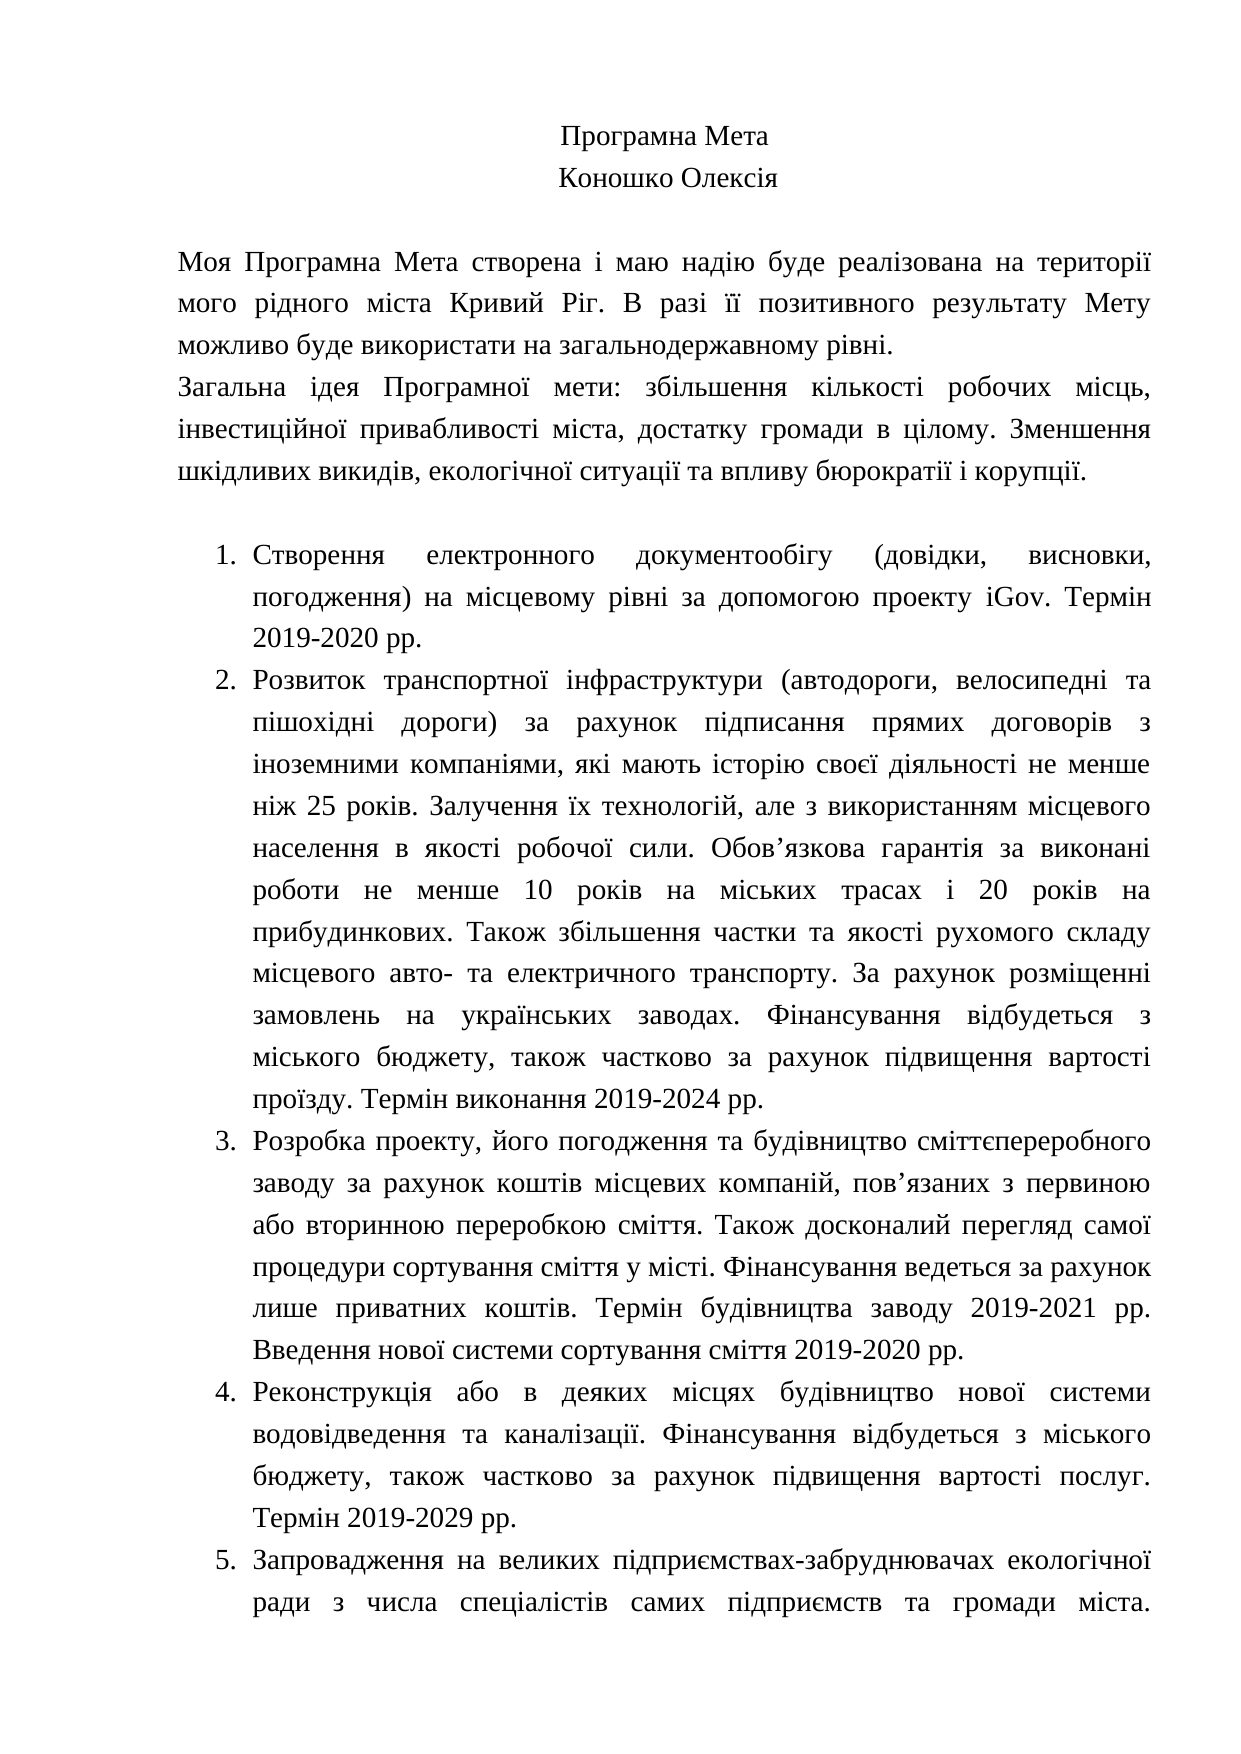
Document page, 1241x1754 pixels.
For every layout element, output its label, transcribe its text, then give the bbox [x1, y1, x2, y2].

list Реконструкція або в деяких місцях будівництво нової системи водовідведення та каналізації. Фінансування відбудеться з міського бюджету, також частково за рахунок підвищення вартості послуг. Термін 2019-2029 рр. [215, 1374, 1152, 1533]
list Розробка проекту, його погодження та будівництво сміттєпереробного заводу за рахунок коштів місцевих компаній, пов’язаних з первиною або вторинною переробкою сміття. Також досконалий перегляд самої процедури сортування сміття у місті. Фінансування ведеться за рахунок лише приватних коштів. Термін будівництва заводу 2019-2021 рр. Введення нової системи сортування сміття 2019-2020 рр. [215, 1123, 1152, 1366]
text Коношко Олексія [177, 160, 1152, 193]
list Створення електронного документообігу (довідки, висновки, погодження) на місцевому рівні за допомогою проекту iGov. Термін 2019-2020 рр. [215, 537, 1152, 654]
text Загальна ідея Програмної мети: збільшення кількості робочих місць, інвестиційної привабливості міста, достатку громади в цілому. Зменшення шкідливих викидів, екологічної ситуації та впливу бюрократії і корупції. [177, 369, 1152, 487]
text Програмна Мета [177, 118, 1152, 152]
text Моя Програмна Мета створена і маю надію буде реалізована на території мого рідного міста Кривий Ріг. В разі її позитивного результату Мету можливо буде використати на загальнодержавному рівні. [177, 244, 1152, 361]
list Розвиток транспортної інфраструктури (автодороги, велосипедні та пішохідні дороги) за рахунок підписання прямих договорів з іноземними компаніями, які мають історію своєї діяльності не менше ніж 25 років. Залучення їх технологій, але з використанням місцевого населення в якості робочої сили. Обов’язкова гарантія за виконані роботи не менше 10 років на міських трасах і 20 років на прибудинкових. Також збільшення частки та якості рухомого складу місцевого авто- та електричного транспорту. За рахунок розміщенні замовлень на українських заводах. Фінансування відбудеться з міського бюджету, також частково за рахунок підвищення вартості проїзду. Термін виконання 2019-2024 рр. [215, 662, 1152, 1115]
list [215, 1542, 1152, 1617]
